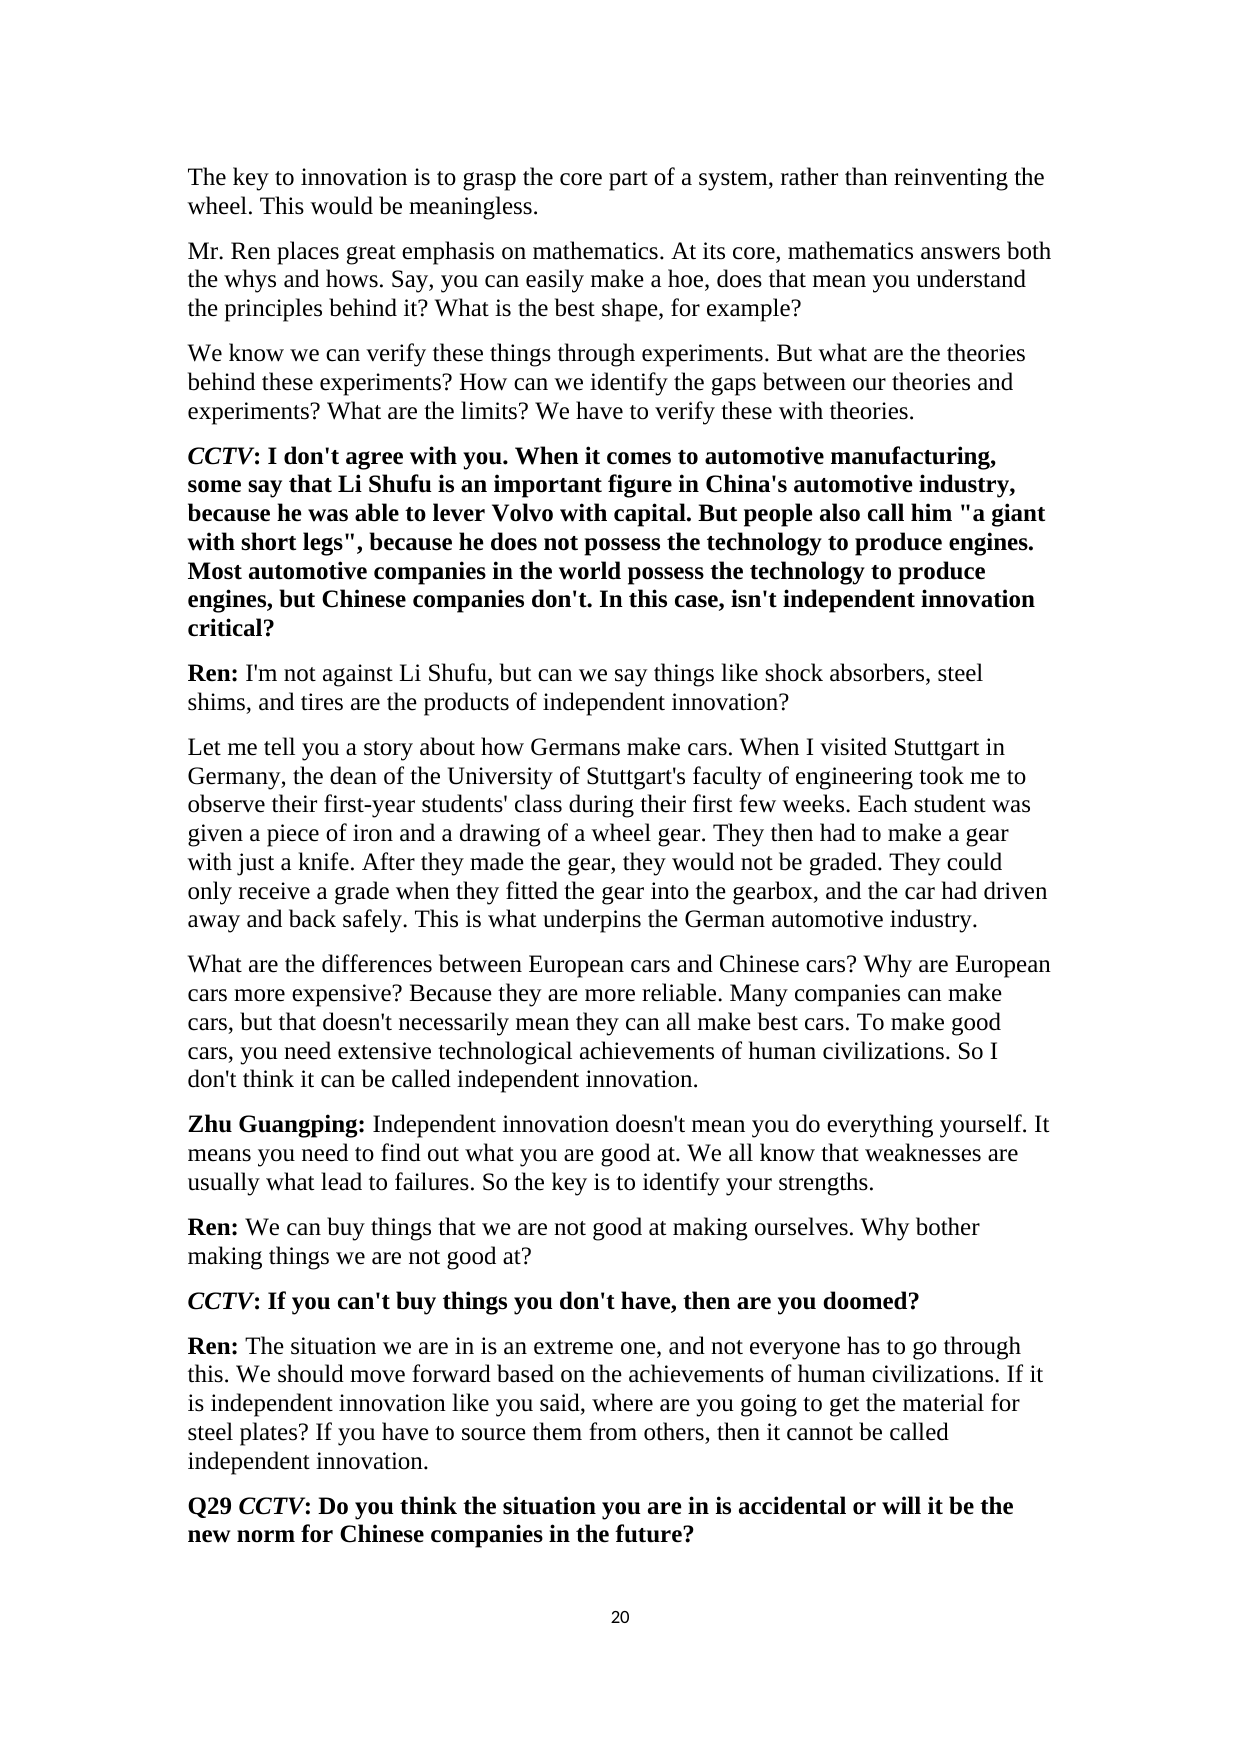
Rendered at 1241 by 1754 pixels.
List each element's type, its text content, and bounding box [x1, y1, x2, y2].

text Zhu Guangping: Independent innovation doesn't mean you do everything yourself. It means you need to find out what you are good at. We all know that weaknesses are usually what lead to failures. So the key is to identify your strengths. [187, 1109, 1053, 1196]
text Mr. Ren places great emphasis on mathematics. At its core, mathematics answers both the whys and hows. Say, you can easily make a hoe, does that mean you understand the principles behind it? What is the best shape, for example? [187, 236, 1053, 322]
text What are the differences between European cars and Chinese cars? Why are European cars more expensive? Because they are more reliable. Many companies can make cars, but that doesn't necessarily mean they can all make best cars. To make good cars, you need extensive technological achievements of human civilizations. So I don't think it can be called independent innovation. [187, 949, 1053, 1093]
text Ren: I'm not against Li Shufu, but can we say things like shock absorbers, steel shims, and tires are the products of independent innovation? [187, 658, 1053, 716]
text CCTV: I don't agree with you. When it comes to automotive manufacturing, some say that Li Shufu is an important figure in China's automotive industry, because he was able to lever Volvo with capital. But people also call him "a giant with short legs", because he does not possess the technology to produce engines. Most automotive companies in the world possess the technology to produce engines, but Chinese companies don't. In this case, isn't independent innovation critical? [187, 441, 1053, 642]
text Ren: We can buy things that we are not good at making ourselves. Why bother making things we are not good at? [187, 1212, 1053, 1269]
text We know we can verify these things through experiments. But what are the theories behind these experiments? How can we identify the gaps between our theories and experiments? What are the limits? We have to verify these with theories. [187, 338, 1053, 424]
text Q29 CCTV: Do you think the situation you are in is accidental or will it be the new norm for Chinese companies in the future? [187, 1491, 1053, 1548]
text Ren: The situation we are in is an extreme one, and not everyone has to go through this. We should move forward based on the achievements of human civilizations. If it is independent innovation like you said, where are you going to get the material for steel plates? If you have to source them from others, then it cannot be called independent innovation. [187, 1331, 1053, 1474]
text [187, 162, 1053, 219]
text Let me tell you a story about how Germans make cars. When I visited Stuttgart in Germany, the dean of the University of Stuttgart's faculty of engineering took me to observe their first-year students' class during their first few weeks. Each student was given a piece of iron and a drawing of a wheel gear. They then had to make a gear with just a knife. After they made the gear, they would not be graded. They could only receive a grade when they fitted the gear into the gearbox, and the car had driven away and back safely. This is what underpins the German automotive industry. [187, 732, 1053, 933]
text CCTV: If you can't buy things you don't have, then are you doomed? [187, 1286, 1053, 1314]
